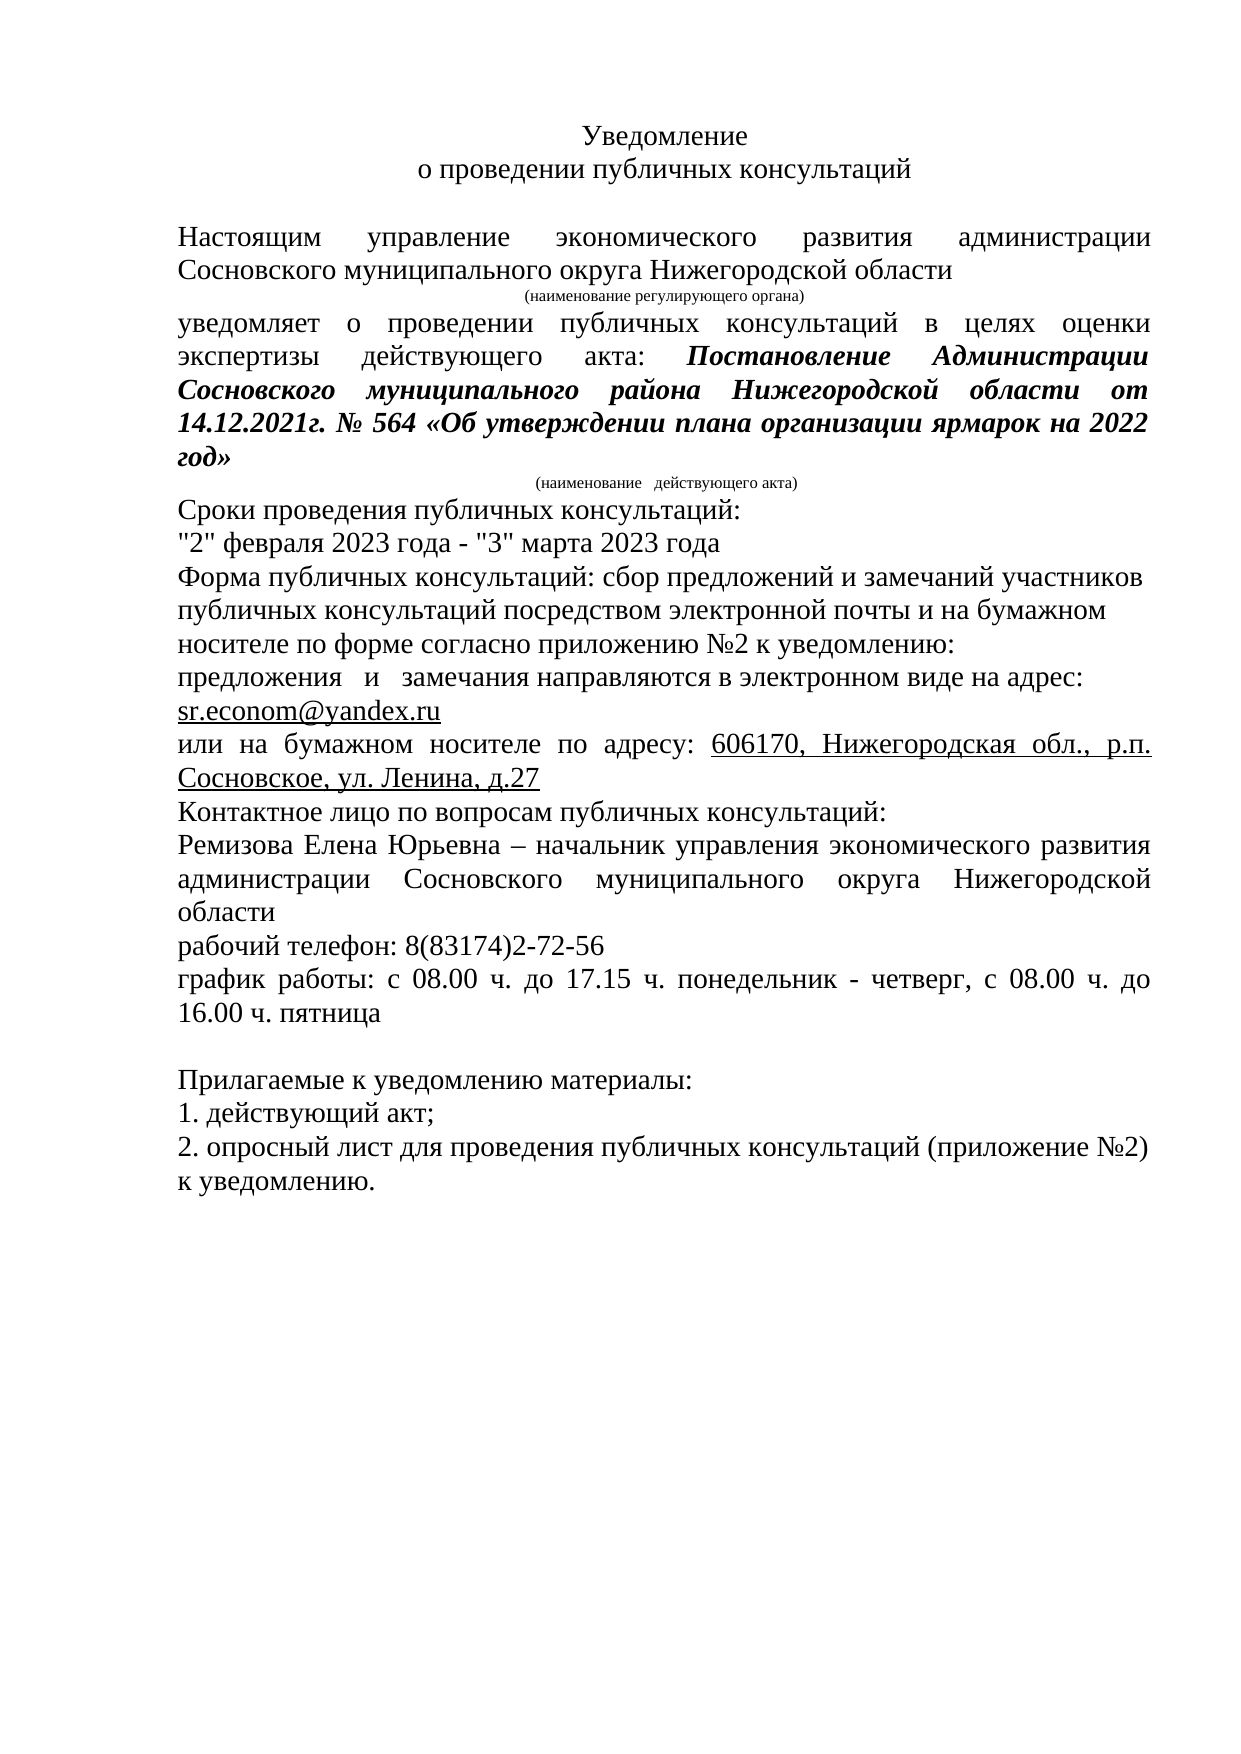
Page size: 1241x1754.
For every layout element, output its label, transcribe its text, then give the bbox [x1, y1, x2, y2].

text Ремизова Елена Юрьевна – начальник управления экономического развития администрации Сосновского муниципального округа Нижегородской области [177, 827, 1152, 928]
text график работы: с 08.00 ч. до 17.15 ч. понедельник - четверг, с 08.00 ч. до 16.00 ч. пятница [177, 961, 1152, 1028]
text Настоящим управление экономического развития администрации Сосновского муниципального округа Нижегородской области [177, 219, 1152, 286]
text Форма публичных консультаций: сбор предложений и замечаний участников публичных консультаций посредством электронной почты и на бумажном носителе по форме согласно приложению №2 к уведомлению: [177, 559, 1152, 659]
text Сроки проведения публичных консультаций: [177, 492, 1152, 525]
text 1. действующий акт; [177, 1096, 1152, 1129]
text 2. опросный лист для проведения публичных консультаций (приложение №2) к уведомлению. [177, 1129, 1152, 1196]
text (наименование действующего акта) [177, 473, 1152, 492]
text предложения и замечания направляются в электронном виде на адрес: [177, 659, 1152, 693]
text Уведомление [177, 118, 1152, 152]
text уведомляет о проведении публичных консультаций в целях оценки экспертизы действующего акта: Постановление Администрации Сосновского муниципального района Нижегородской области от 14.12.2021г. № 564 «Об утверждении плана организации ярмарок на 2022 год» [177, 305, 1152, 473]
text рабочий телефон: 8(83174)2-72-56 [177, 928, 1152, 961]
text Прилагаемые к уведомлению материалы: [177, 1062, 1152, 1096]
text (наименование регулирующего органа) [177, 286, 1152, 305]
text или на бумажном носителе по адресу: 606170, Нижегородская обл., р.п. Сосновское, ул. Ленина, д.27 [177, 727, 1152, 794]
text Контактное лицо по вопросам публичных консультаций: [177, 794, 1152, 827]
text "2" февраля 2023 года - "3" марта 2023 года [177, 525, 1152, 559]
text sr.econom@yandex.ru [177, 693, 1152, 727]
text о проведении публичных консультаций [177, 152, 1152, 185]
